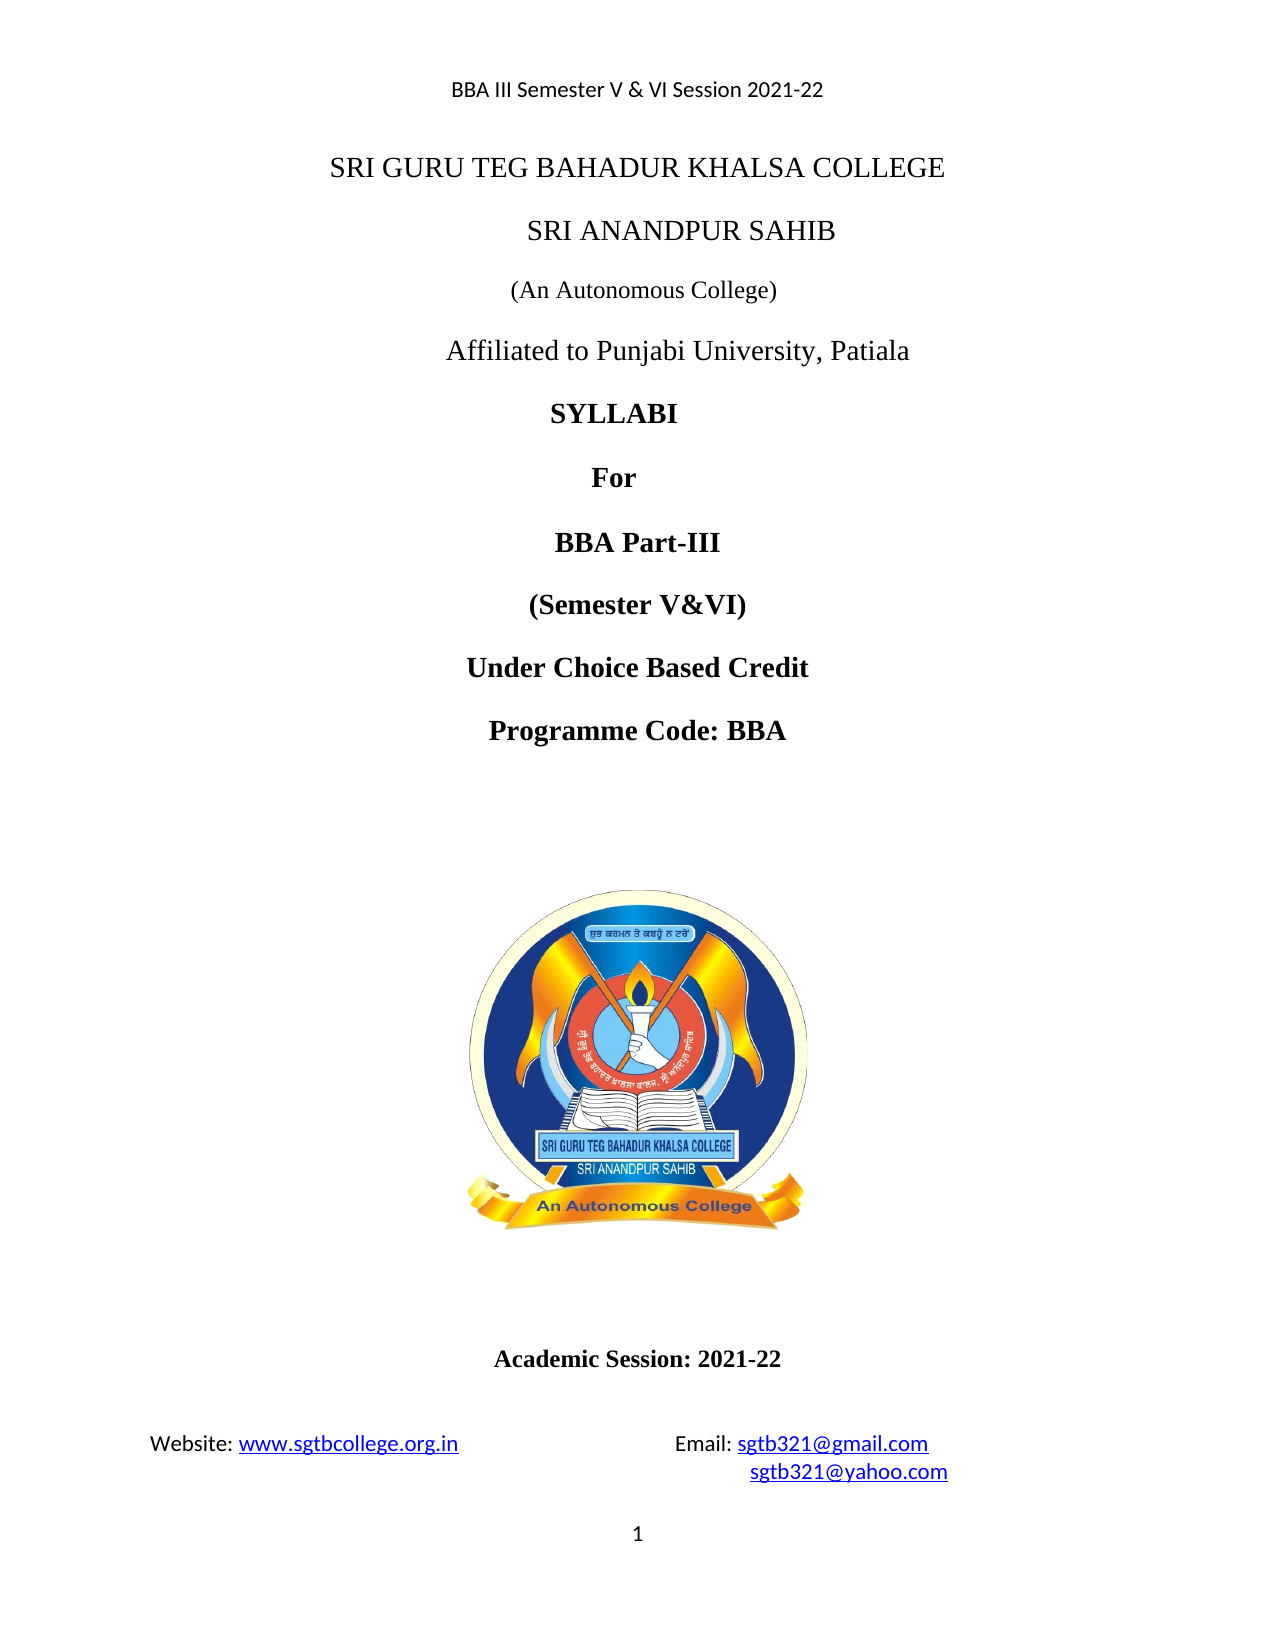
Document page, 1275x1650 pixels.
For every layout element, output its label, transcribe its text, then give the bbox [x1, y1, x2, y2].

text Academic Session: 2021-22 [150, 1344, 1125, 1373]
text (An Autonomous College) [150, 275, 1125, 304]
text SRI GURU TEG BAHADUR KHALSA COLLEGE [150, 150, 1125, 183]
text Website: www.sgtbcollege.org.in Email: sgtb321@gmail.com [150, 1429, 1125, 1457]
picture [467, 890, 808, 1230]
text sgtb321@yahoo.com [150, 1457, 1125, 1485]
text (Semester V&VI) [150, 587, 1125, 621]
text Programme Code: BBA [150, 713, 1125, 746]
text Under Choice Based Credit [150, 650, 1125, 684]
text SRI ANANDPUR SAHIB [150, 213, 1125, 246]
text SYLLABI [103, 396, 1125, 429]
text For [103, 460, 1125, 494]
text BBA Part-III [150, 525, 1125, 558]
text Affiliated to Punjabi University, Patiala [150, 333, 1125, 367]
